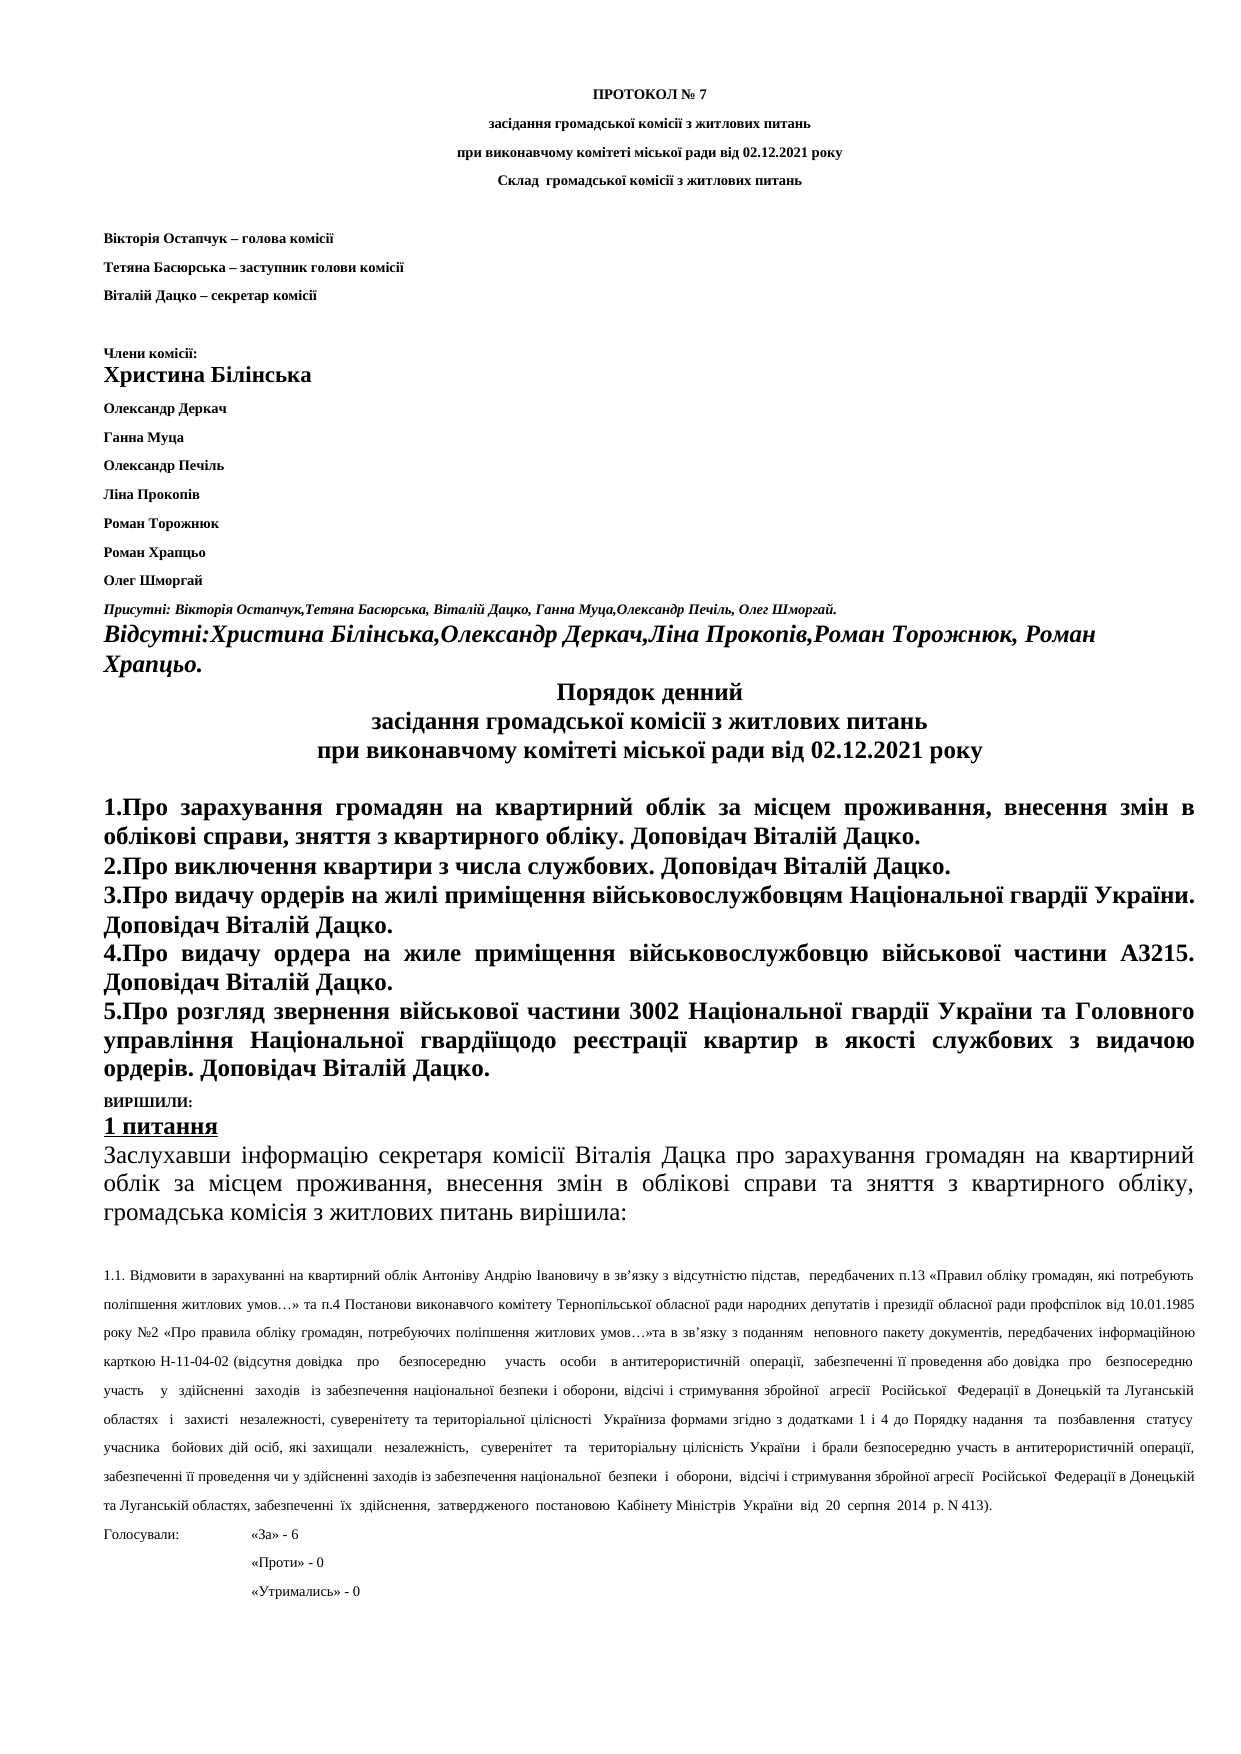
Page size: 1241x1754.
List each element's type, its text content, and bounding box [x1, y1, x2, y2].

title засідання громадської комісії з житлових питань [103, 103, 1196, 131]
text «Проти» - 0 [103, 1542, 1196, 1571]
title Олександр Печіль [103, 445, 1196, 474]
title ПРОТОКОЛ № 7 [103, 74, 1196, 103]
text Заслухавши інформацію секретаря комісії Віталія Дацка про зарахування громадян на квартирний облік за місцем проживання, внесення змін в облікові справи та зняття з квартирного обліку, громадська комісія з житлових питань вирішила: [103, 1140, 1196, 1226]
title Тетяна Басюрська – заступник голови комісії [103, 246, 1196, 275]
title Склад громадської комісії з житлових питань [103, 160, 1196, 189]
title Ганна Муца [103, 416, 1196, 445]
text засідання громадської комісії з житлових питань [103, 706, 1196, 735]
title Олег Шморгай [103, 560, 1196, 589]
title Присутні: Вікторія Остапчук,Тетяна Басюрська, Віталій Дацко, Ганна Муца,Олександр Печіль, Олег Шморгай. [103, 589, 1196, 618]
title Роман Торожнюк [103, 503, 1196, 531]
text Голосували: «За» - 6 [103, 1513, 1196, 1542]
title Олександр Деркач [103, 388, 1196, 416]
text 5.Про розгляд звернення військової частини 3002 Національної гвардії України та Головного управління Національної гвардіїщодо реєстрації квартир в якості службових з видачою ордерів. Доповідач Віталій Дацко. [103, 996, 1196, 1082]
title Вікторія Остапчук – голова комісії [103, 218, 1196, 246]
text 3.Про видачу ордерів на жилі приміщення військовослужбовцям Національної гвардії України. Доповідач Віталій Дацко. [103, 880, 1196, 938]
text «Утримались» - 0 [103, 1571, 1196, 1600]
text 1.Про зарахування громадян на квартирний облік за місцем проживання, внесення змін в облікові справи, зняття з квартирного обліку. Доповідач Віталій Дацко. [103, 792, 1196, 850]
text Відсутні:Христина Білінська,Олександр Деркач,Ліна Прокопів,Роман Торожнюк, Роман Храпцьо. [103, 618, 1196, 677]
title при виконавчому комітеті міської ради від 02.12.2021 року [103, 131, 1196, 160]
text ВИРІШИЛИ: [103, 1082, 1196, 1111]
title Віталій Дацко – секретар комісії [103, 275, 1196, 304]
text 2.Про виключення квартири з числа службових. Доповідач Віталій Дацко. [103, 850, 1196, 880]
title Члени комісії: [103, 333, 1196, 361]
title Ліна Прокопів [103, 474, 1196, 503]
text 4.Про видачу ордера на жиле приміщення військовослужбовцю військової частини А3215. Доповідач Віталій Дацко. [103, 938, 1196, 996]
text 1.1. Відмовити в зарахуванні на квартирний облік Антоніву Андрію Івановичу в зв’язку з відсутністю підстав, передбачених п.13 «Правил обліку громадян, які потребують поліпшення житлових умов…» та п.4 Постанови виконавчого комітету Тернопільської обласної ради народних депутатів і президії обласної ради профспілок від 10.01.1985 року №2 «Про правила обліку громадян, потребуючих поліпшення житлових умов…»та в зв’язку з поданням неповного пакету документів, передбачених інформаційною карткою Н-11-04-02 (відсутня довідка про безпосередню участь особи в антитерористичній операції, забезпеченні її проведення або довідка про безпосередню участь у здійсненні заходів із забезпечення національної безпеки і оборони, відсічі і стримування збройної агресії Російської Федерації в Донецькій та Луганській областях і захисті незалежності, суверенітету та територіальної цілісності Україниза формами згідно з додатками 1 і 4 до Порядку надання та позбавлення статусу учасника бойових дій осіб, які захищали незалежність, суверенітет та територіальну цілісність України і брали безпосередню участь в антитерористичній операції, забезпеченні її проведення чи у здійсненні заходів із забезпечення національної безпеки і оборони, відсічі і стримування збройної агресії Російської Федерації в Донецькій та Луганській областях, забезпеченні їх здійснення, затвердженого постановою Кабінету Міністрів України від 20 серпня 2014 р. N 413). [103, 1255, 1196, 1513]
text 1 питання [103, 1111, 1196, 1140]
title Роман Храпцьо [103, 531, 1196, 560]
text Порядок денний [103, 677, 1196, 706]
text Христина Білінська [103, 361, 1196, 388]
text при виконавчому комітеті міської ради від 02.12.2021 року [103, 735, 1196, 764]
